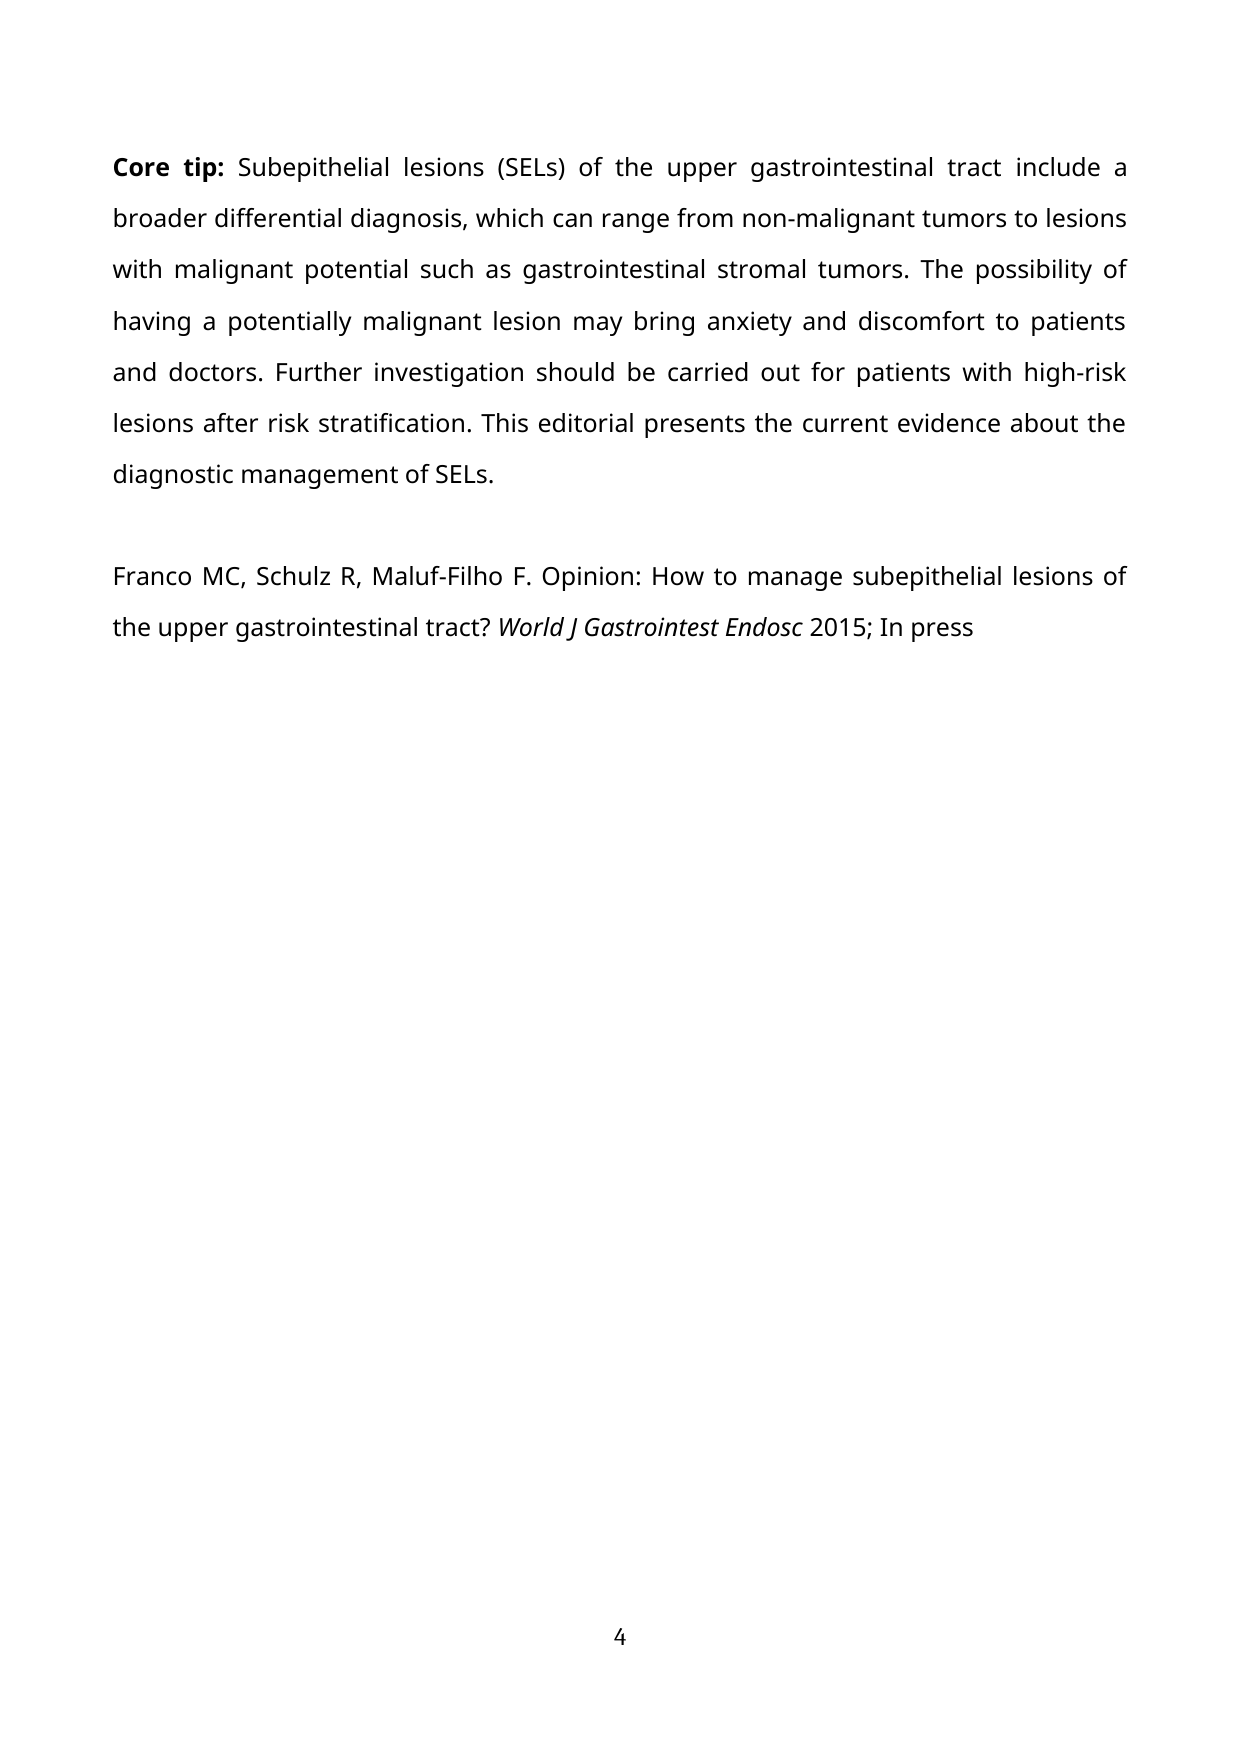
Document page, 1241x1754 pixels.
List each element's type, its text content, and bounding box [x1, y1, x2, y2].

text Core tip: Subepithelial lesions (SELs) of the upper gastrointestinal tract include a broader differential diagnosis, which can range from non-malignant tumors to lesions with malignant potential such as gastrointestinal stromal tumors. The possibility of having a potentially malignant lesion may bring anxiety and discomfort to patients and doctors. Further investigation should be carried out for patients with high-risk lesions after risk stratification. This editorial presents the current evidence about the diagnostic management of SELs. [112, 150, 1128, 490]
text Franco MC, Schulz R, Maluf-Filho F. Opinion: How to manage subepithelial lesions of the upper gastrointestinal tract? World J Gastrointest Endosc 2015; In press [112, 558, 1128, 643]
